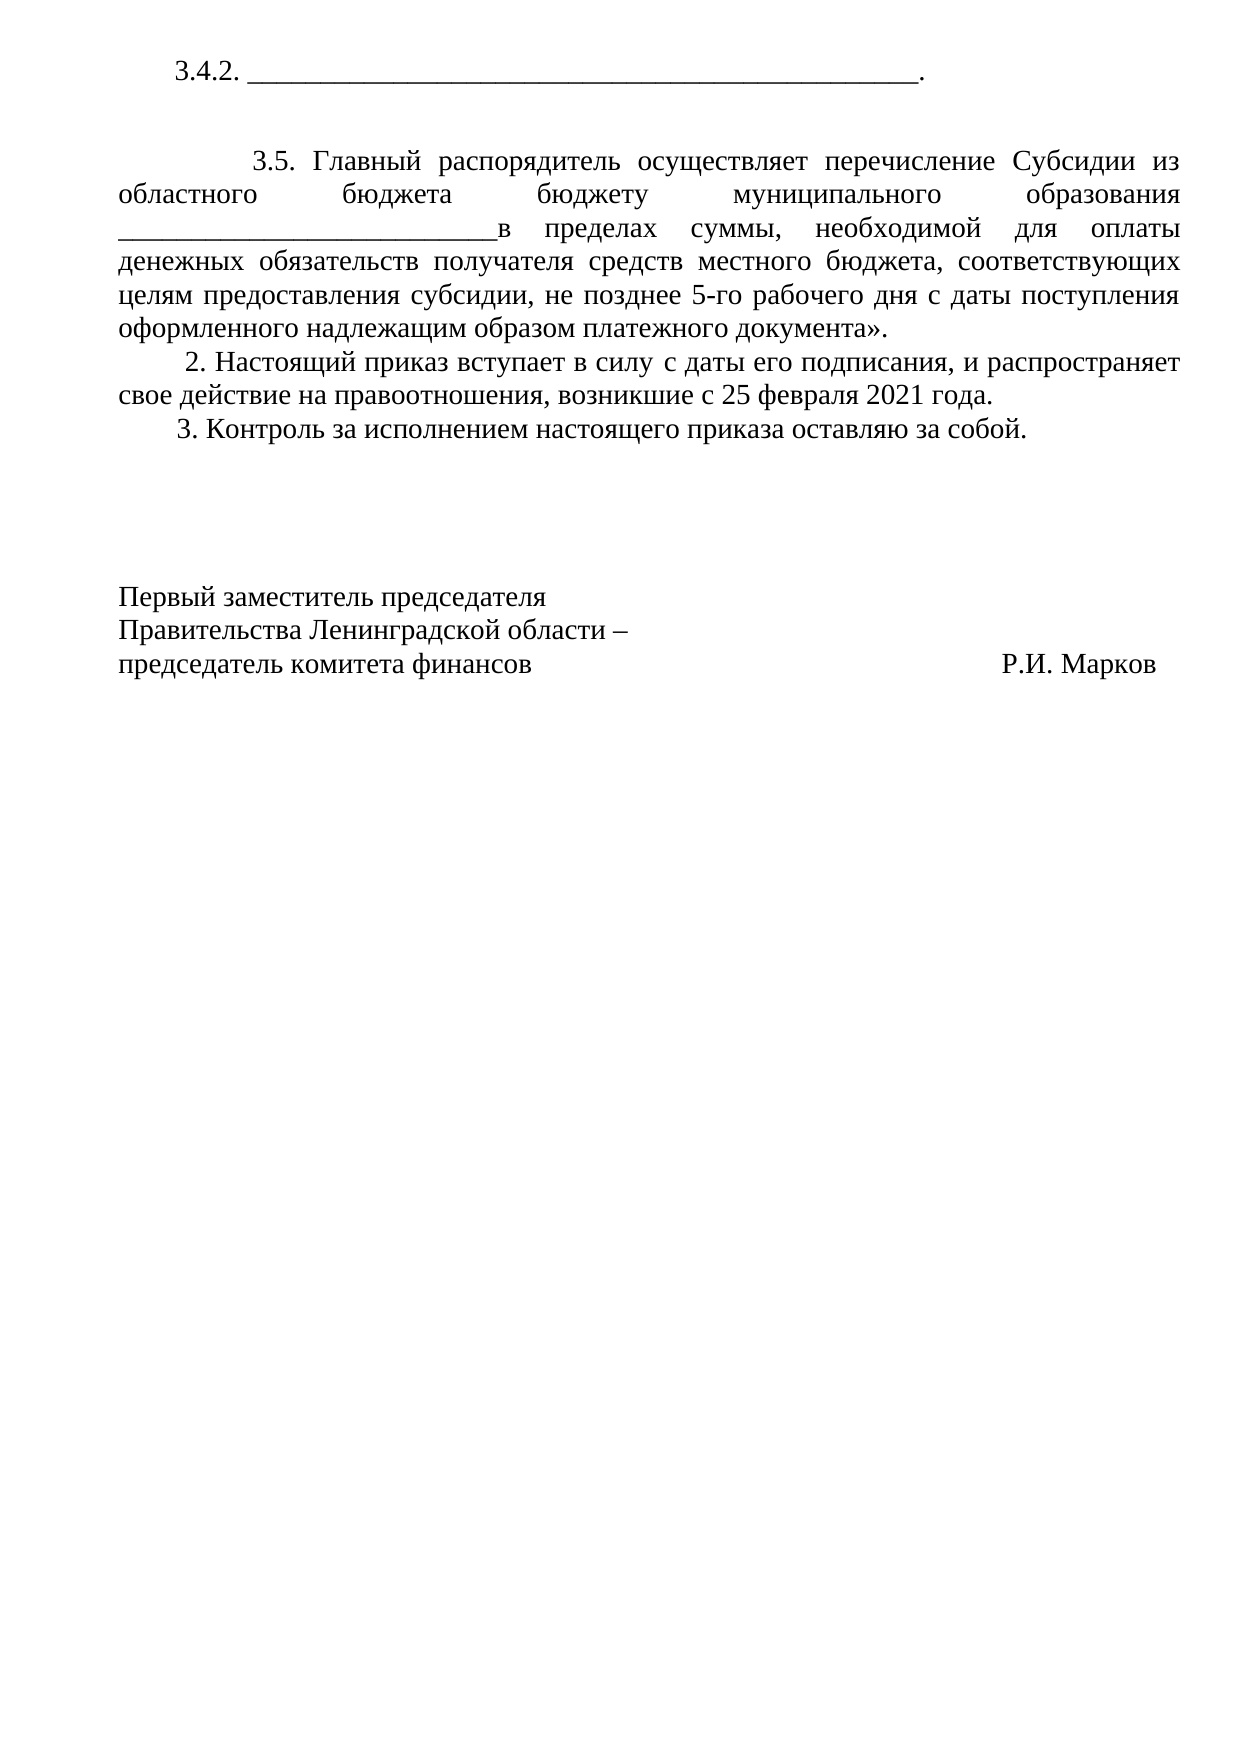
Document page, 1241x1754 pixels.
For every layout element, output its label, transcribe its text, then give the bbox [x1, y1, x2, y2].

text председатель комитета финансов Р.И. Марков [118, 646, 1181, 679]
text Первый заместитель председателя [118, 579, 1181, 612]
text 3.5. Главный распорядитель осуществляет перечисление Субсидии из областного бюджета бюджету муниципального образования __________________________в пределах суммы, необходимой для оплаты денежных обязательств получателя средств местного бюджета, соответствующих целям предоставления субсидии, не позднее 5-го рабочего дня с даты поступления оформленного надлежащим образом платежного документа». [118, 143, 1181, 344]
text 3. Контроль за исполнением настоящего приказа оставляю за собой. [118, 411, 1181, 444]
text Правительства Ленинградской области – [118, 612, 1181, 646]
text 3.4.2. ______________________________________________. [118, 53, 1181, 87]
text 2. Настоящий приказ вступает в силу с даты его подписания, и распространяет свое действие на правоотношения, возникшие с 25 февраля 2021 года. [118, 344, 1181, 411]
